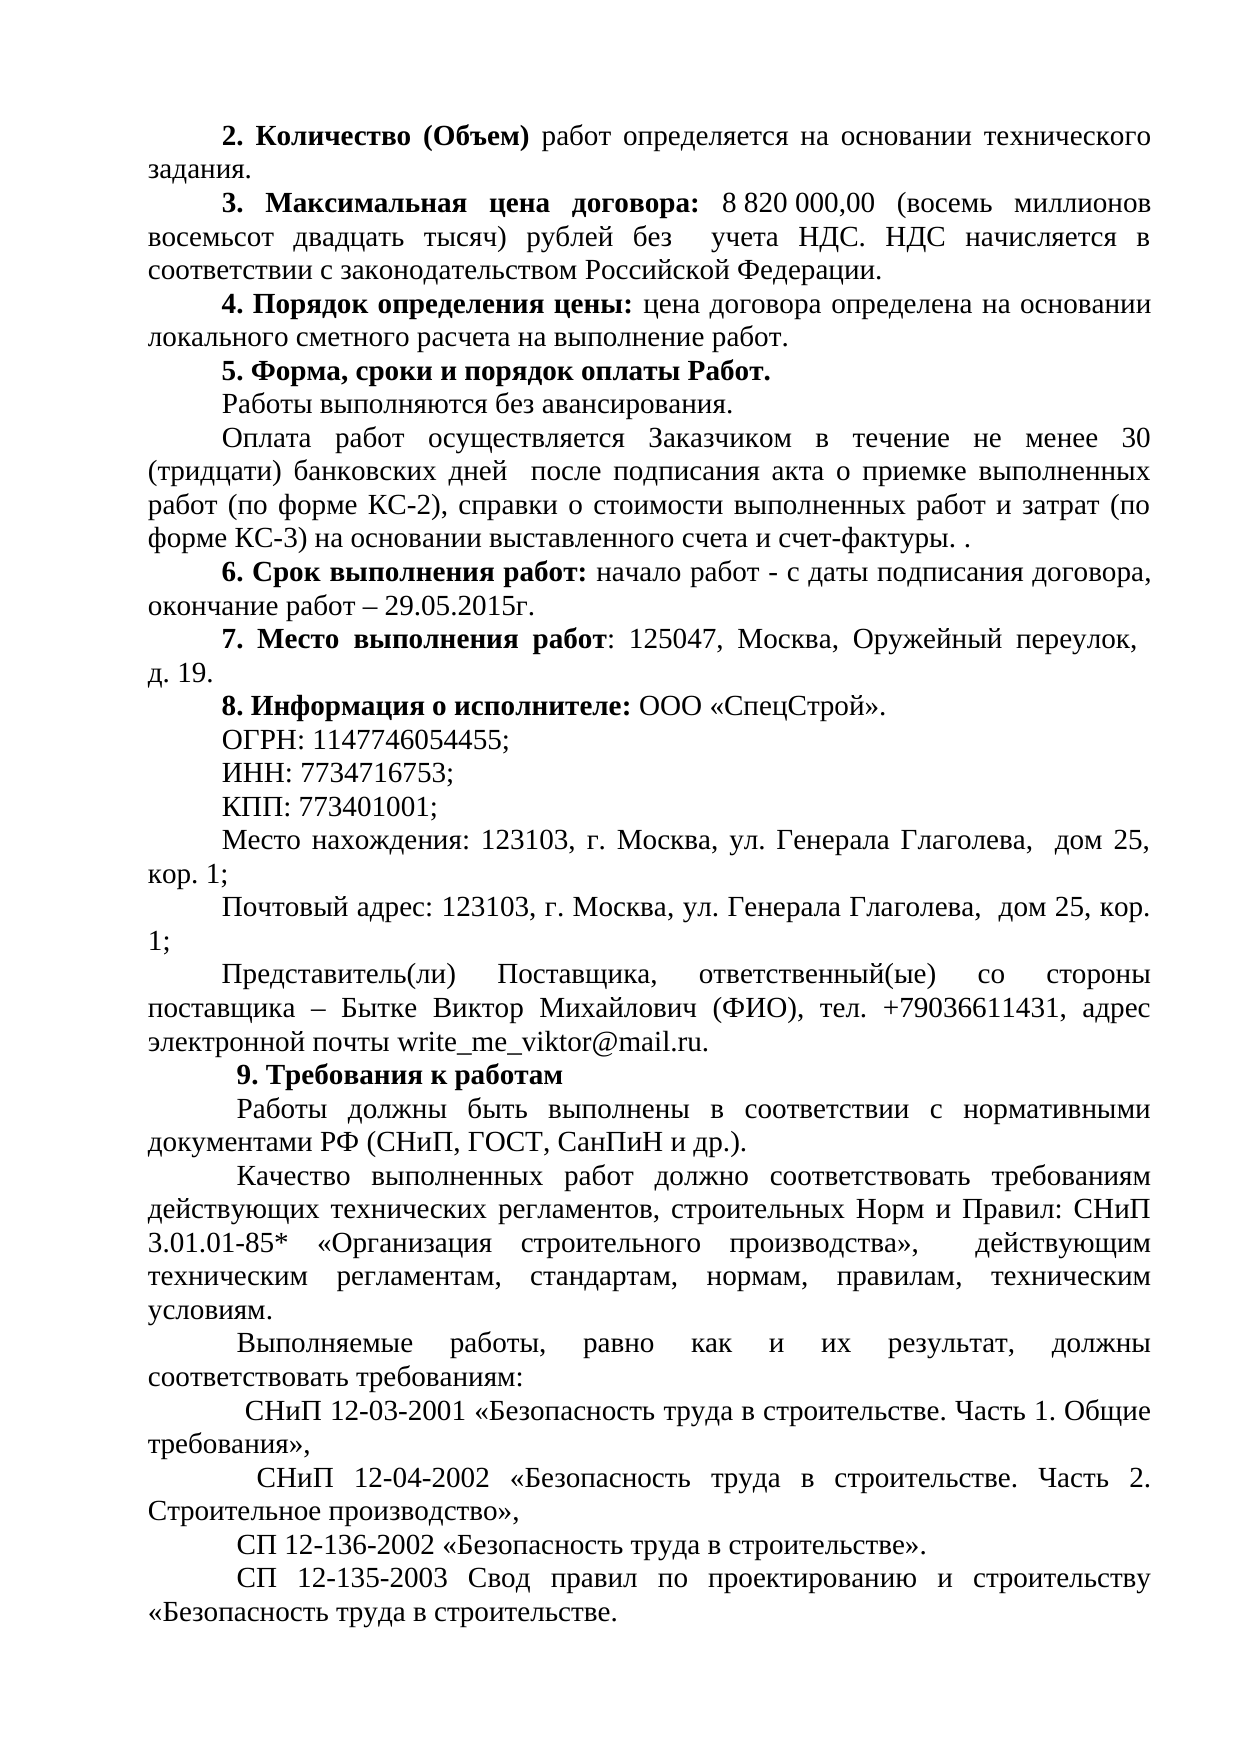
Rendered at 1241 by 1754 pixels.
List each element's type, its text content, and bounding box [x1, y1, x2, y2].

text 4. Порядок определения цены: цена договора определена на основании локального сметного расчета на выполнение работ. [148, 286, 1152, 353]
text Работы должны быть выполнены в соответствии с нормативными документами РФ (СНиП, ГОСТ, СанПиН и др.). [148, 1091, 1152, 1158]
text 2. Количество (Объем) работ определяется на основании технического задания. [148, 118, 1152, 185]
text 8. Информация о исполнителе: ООО «СпецСтрой». [148, 688, 1152, 722]
text Выполняемые работы, равно как и их результат, должны соответствовать требованиям: [148, 1326, 1152, 1393]
text 7. Место выполнения работ: 125047, Москва, Оружейный переулок, д. 19. [148, 621, 1152, 688]
text 5. Форма, сроки и порядок оплаты Работ. [148, 353, 1152, 386]
text Качество выполненных работ должно соответствовать требованиям действующих технических регламентов, строительных Норм и Правил: СНиП 3.01.01-85* «Организация строительного производства», действующим техническим регламентам, стандартам, нормам, правилам, техническим условиям. [148, 1158, 1152, 1326]
text Работы выполняются без авансирования. [148, 386, 1152, 420]
text Почтовый адрес: 123103, г. Москва, ул. Генерала Глаголева, дом 25, кор. 1; [148, 889, 1152, 957]
text КПП: 773401001; [148, 789, 1152, 822]
text СНиП 12-04-2002 «Безопасность труда в строительстве. Часть 2. Строительное производство», [148, 1460, 1152, 1527]
text Оплата работ осуществляется Заказчиком в течение не менее 30 (тридцати) банковских дней после подписания акта о приемке выполненных работ (по форме КС-2), справки о стоимости выполненных работ и затрат (по форме КС-3) на основании выставленного счета и счет-фактуры. . [148, 420, 1152, 554]
text ОГРН: 1147746054455; [148, 722, 1152, 755]
text 6. Срок выполнения работ: начало работ - с даты подписания договора, окончание работ – 29.05.2015г. [148, 554, 1152, 621]
text Представитель(ли) Поставщика, ответственный(ые) со стороны поставщика – Бытке Виктор Михайлович (ФИО), тел. +79036611431, адрес электронной почты write_me_viktor@mail.ru. [148, 957, 1152, 1057]
text Место нахождения: 123103, г. Москва, ул. Генерала Глаголева, дом 25, кор. 1; [148, 822, 1152, 889]
text СП 12-136-2002 «Безопасность труда в строительстве». [148, 1527, 1152, 1560]
text 9. Требования к работам [148, 1057, 1152, 1091]
text 3. Максимальная цена договора: 8 820 000,00 (восемь миллионов восемьсот двадцать тысяч) рублей без учета НДС. НДС начисляется в соответствии с законодательством Российской Федерации. [148, 185, 1152, 286]
text СП 12-135-2003 Свод правил по проектированию и строительству «Безопасность труда в строительстве. [148, 1560, 1152, 1627]
text ИНН: 7734716753; [148, 755, 1152, 789]
text СНиП 12-03-2001 «Безопасность труда в строительстве. Часть 1. Общие требования», [148, 1393, 1152, 1460]
